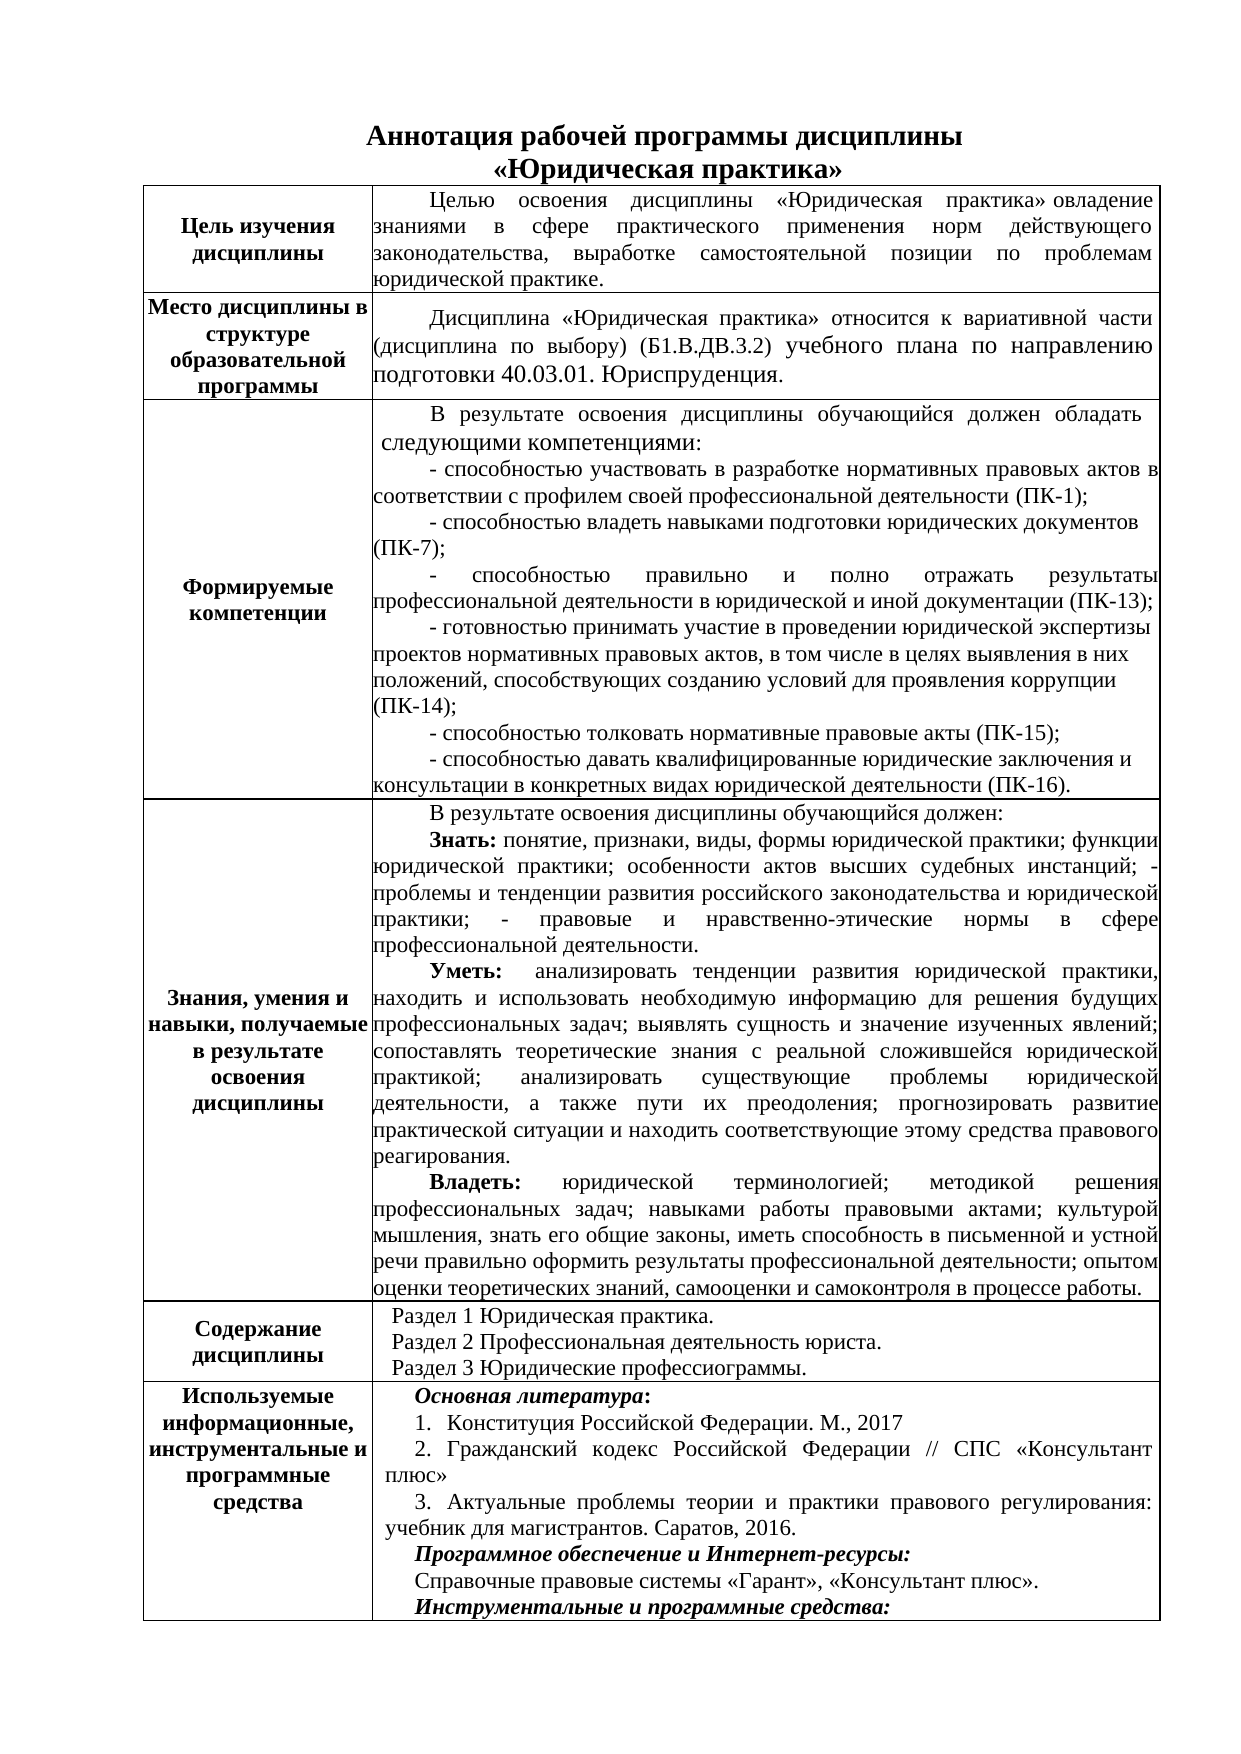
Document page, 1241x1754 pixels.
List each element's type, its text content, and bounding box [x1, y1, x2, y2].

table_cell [144, 1382, 372, 1619]
table_cell Знания, умения и навыки, получаемые в результате освоения дисциплины [144, 800, 372, 1300]
table_cell Содержание дисциплины [144, 1302, 372, 1381]
table_cell Формируемые компетенции [144, 400, 372, 798]
text Аннотация рабочей программы дисциплины [177, 118, 1152, 152]
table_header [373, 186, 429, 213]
table_header Целью освоения дисциплины «Юридическая практика» овладение знаниями в сфере практического применения норм действующего законодательства, выработке самостоятельной позиции по проблемам юридической практике. [604, 186, 1159, 292]
table_cell Место дисциплины в структуре образовательной программы [144, 293, 372, 399]
table_header Цель изучения дисциплины [144, 186, 372, 292]
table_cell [373, 1382, 1159, 1619]
text «Юридическая практика» [177, 152, 1152, 185]
table_cell Дисциплина «Юридическая практика» относится к вариативной части (дисциплина по выбору) (Б1.В.ДВ.3.2) учебного плана по направлению подготовки 40.03.01. Юриспруденция. [373, 293, 1159, 399]
table_cell Раздел 1 Юридическая практика. Раздел 2 Профессиональная деятельность юриста. Раздел 3 Юридические профессиограммы. [373, 1302, 1159, 1381]
